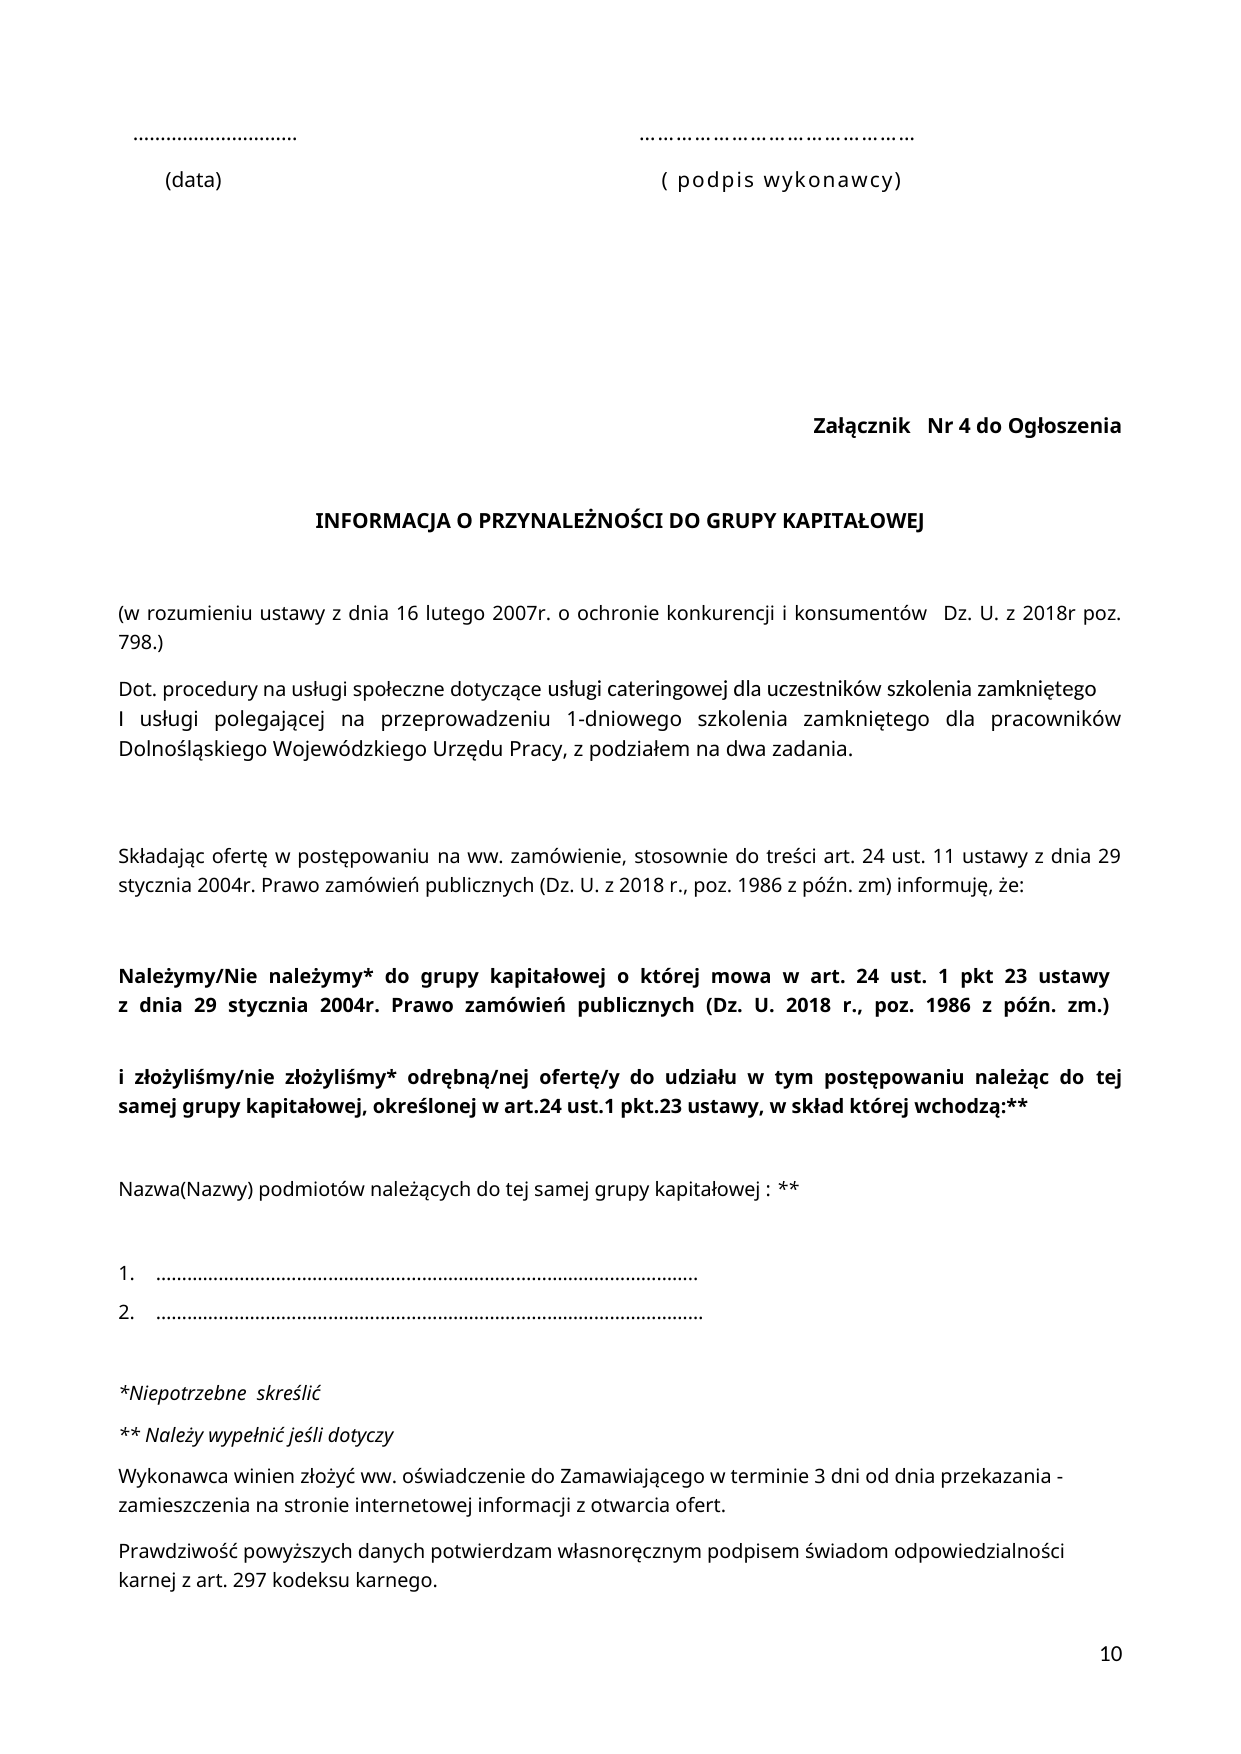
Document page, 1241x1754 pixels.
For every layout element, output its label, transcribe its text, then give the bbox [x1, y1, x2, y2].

text i złożyliśmy/nie złożyliśmy* odrębną/nej ofertę/y do udziału w tym postępowaniu należąc do tej samej grupy kapitałowej, określonej w art.24 ust.1 pkt.23 ustawy, w skład której wchodzą:** [118, 1063, 1122, 1119]
text Składając ofertę w postępowaniu na ww. zamówienie, stosownie do treści art. 24 ust. 11 ustawy z dnia 29 stycznia 2004r. Prawo zamówień publicznych (Dz. U. z 2018 r., poz. 1986 z późn. zm) informuję, że: [118, 842, 1122, 898]
text ** Należy wypełnić jeśli dotyczy [118, 1421, 1122, 1448]
text Wykonawca winien złożyć ww. oświadczenie do Zamawiającego w terminie 3 dni od dnia przekazania - zamieszczenia na stronie internetowej informacji z otwarcia ofert. [118, 1462, 1122, 1518]
text *Niepotrzebne skreślić [118, 1379, 1122, 1406]
list Dot. procedury na usługi społeczne dotyczące usługi cateringowej dla uczestników szkolenia zamkniętego [118, 674, 1122, 702]
list ………………………………………………………………………………………….. [118, 1259, 1122, 1286]
text Prawdziwość powyższych danych potwierdzam własnoręcznym podpisem świadom odpowiedzialności karnej z art. 297 kodeksu karnego. [118, 1537, 1122, 1593]
text INFORMACJA O PRZYNALEŻNOŚCI DO GRUPY KAPITAŁOWEJ [118, 506, 1122, 534]
text Załącznik Nr 4 do Ogłoszenia [118, 411, 1122, 440]
text (w rozumieniu ustawy z dnia 16 lutego 2007r. o ochronie konkurencji i konsumentów Dz. U. z 2018r poz. 798.) [118, 599, 1122, 655]
table_header ……………………………………… ( podpis wykonawcy) [632, 118, 1119, 213]
text Nazwa(Nazwy) podmiotów należących do tej samej grupy kapitałowej : ** [118, 1176, 1122, 1203]
list I usługi polegającej na przeprowadzeniu 1-dniowego szkolenia zamkniętego dla pracowników Dolnośląskiego Wojewódzkiego Urzędu Pracy, z podziałem na dwa zadania. [118, 704, 1122, 763]
table_header [118, 118, 632, 213]
list …………………………………………………………………………………………… [118, 1298, 1122, 1325]
text Należymy/Nie należymy* do grupy kapitałowej o której mowa w art. 24 ust. 1 pkt 23 ustawy z dnia 29 stycznia 2004r. Prawo zamówień publicznych (Dz. U. 2018 r., poz. 1986 z późn. zm.) [118, 963, 1122, 1049]
